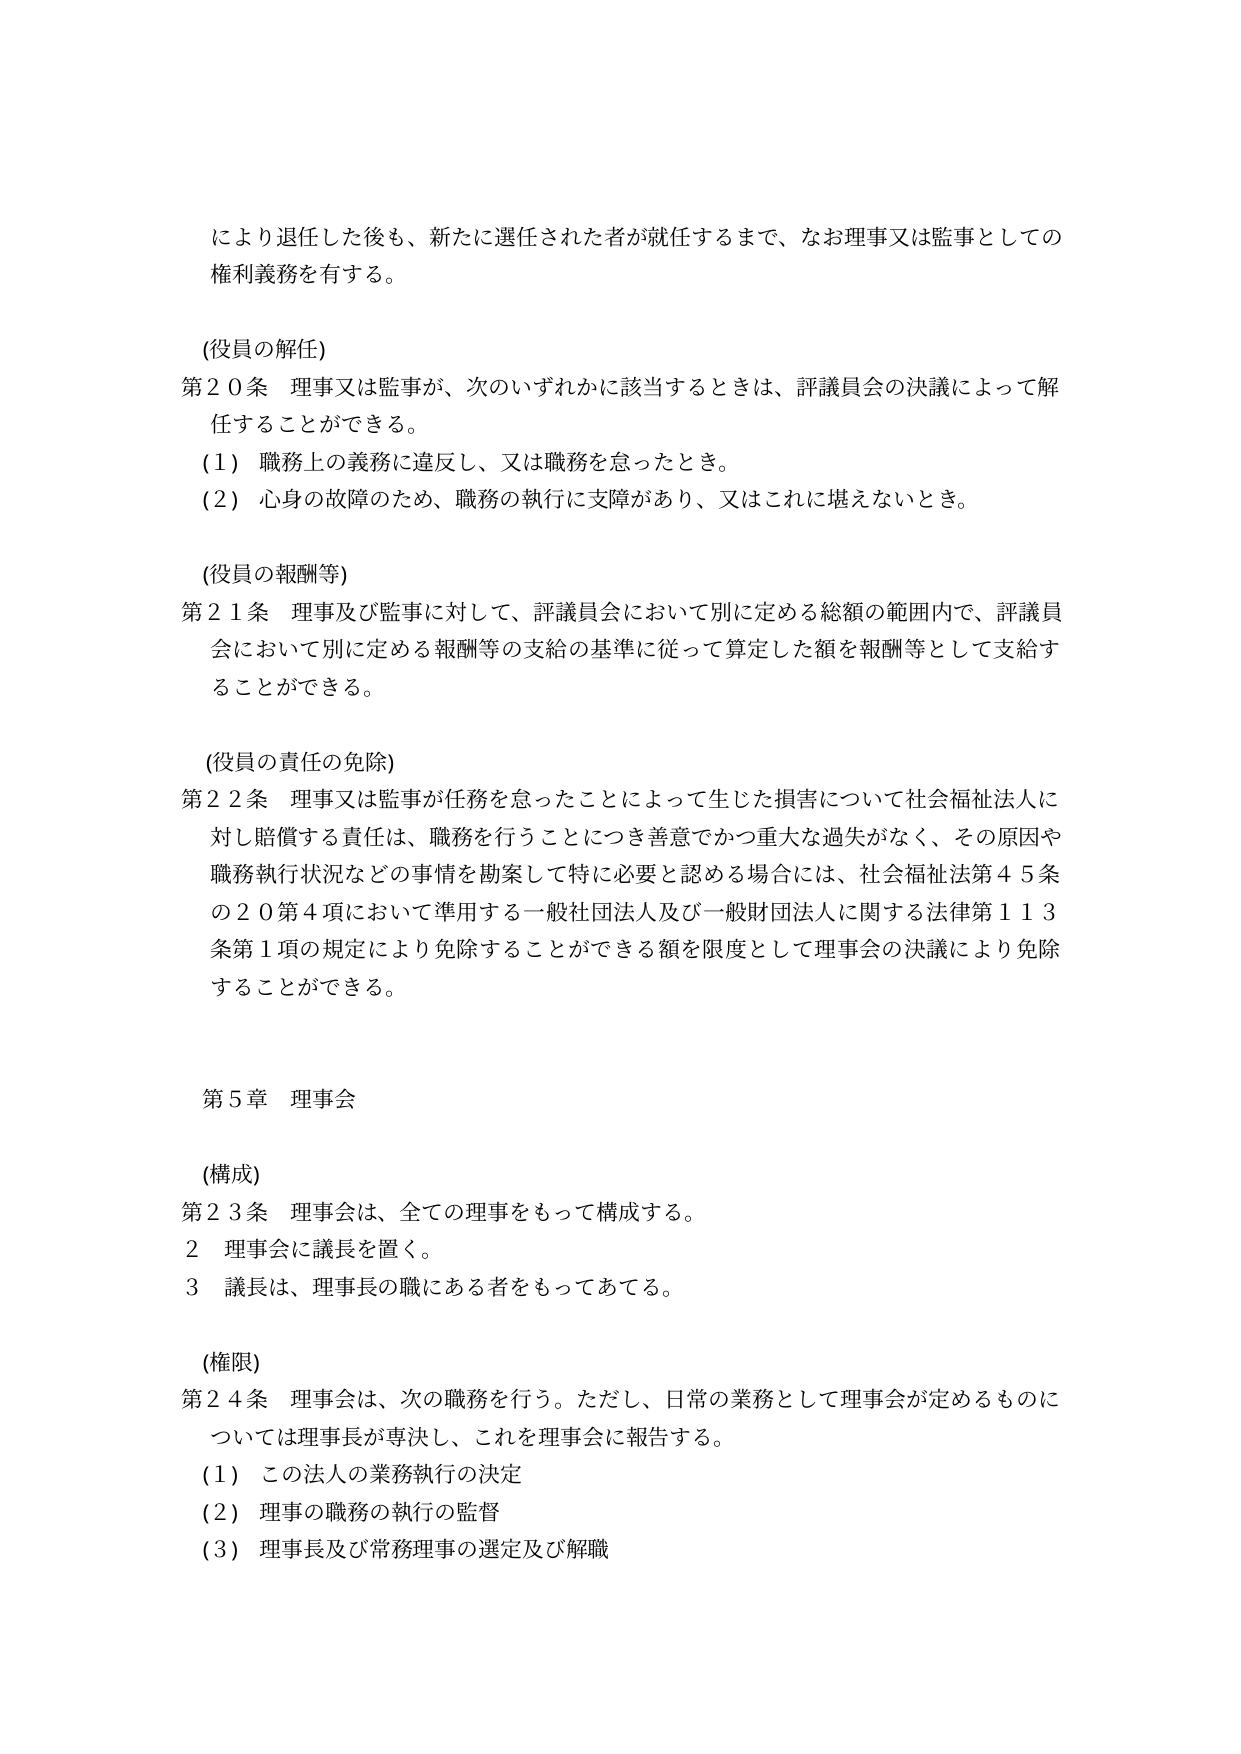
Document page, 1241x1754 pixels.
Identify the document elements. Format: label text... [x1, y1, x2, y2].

text 第２４条 理事会は、次の職務を行う。ただし、日常の業務として理事会が定めるものについては理事長が専決し、これを理事会に報告する。 [181, 1379, 1063, 1454]
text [181, 217, 1063, 292]
text (役員の解任) [181, 329, 1063, 367]
text (３) 理事長及び常務理事の選定及び解職 [181, 1529, 1063, 1567]
text 第２２条 理事又は監事が任務を怠ったことによって生じた損害について社会福祉法人に対し賠償する責任は、職務を行うことにつき善意でかつ重大な過失がなく、その原因や職務執行状況などの事情を勘案して特に必要と認める場合には、社会福祉法第４５条の２０第４項において準用する一般社団法人及び一般財団法人に関する法律第１１３条第１項の規定により免除することができる額を限度として理事会の決議により免除することができる。 [181, 779, 1063, 1004]
text (役員の責任の免除) [206, 742, 1063, 779]
text (２) 理事の職務の執行の監督 [181, 1492, 1063, 1529]
text 第２１条 理事及び監事に対して、評議員会において別に定める総額の範囲内で、評議員会において別に定める報酬等の支給の基準に従って算定した額を報酬等として支給することができる。 [181, 592, 1063, 704]
text 第２０条 理事又は監事が、次のいずれかに該当するときは、評議員会の決議によって解任することができる。 [181, 367, 1063, 442]
text ２ 理事会に議長を置く。 [181, 1229, 1063, 1267]
text (１) この法人の業務執行の決定 [181, 1454, 1063, 1492]
text (役員の報酬等) [181, 554, 1063, 592]
text ３ 議長は、理事長の職にある者をもってあてる。 [181, 1267, 1063, 1304]
text (１) 職務上の義務に違反し、又は職務を怠ったとき。 [181, 442, 1063, 479]
text (構成) [181, 1154, 1063, 1192]
text 第２３条 理事会は、全ての理事をもって構成する。 [181, 1192, 1063, 1229]
text (２) 心身の故障のため、職務の執行に支障があり、又はこれに堪えないとき。 [181, 479, 1063, 517]
text (権限) [181, 1342, 1063, 1379]
text 第５章 理事会 [181, 1079, 1063, 1117]
